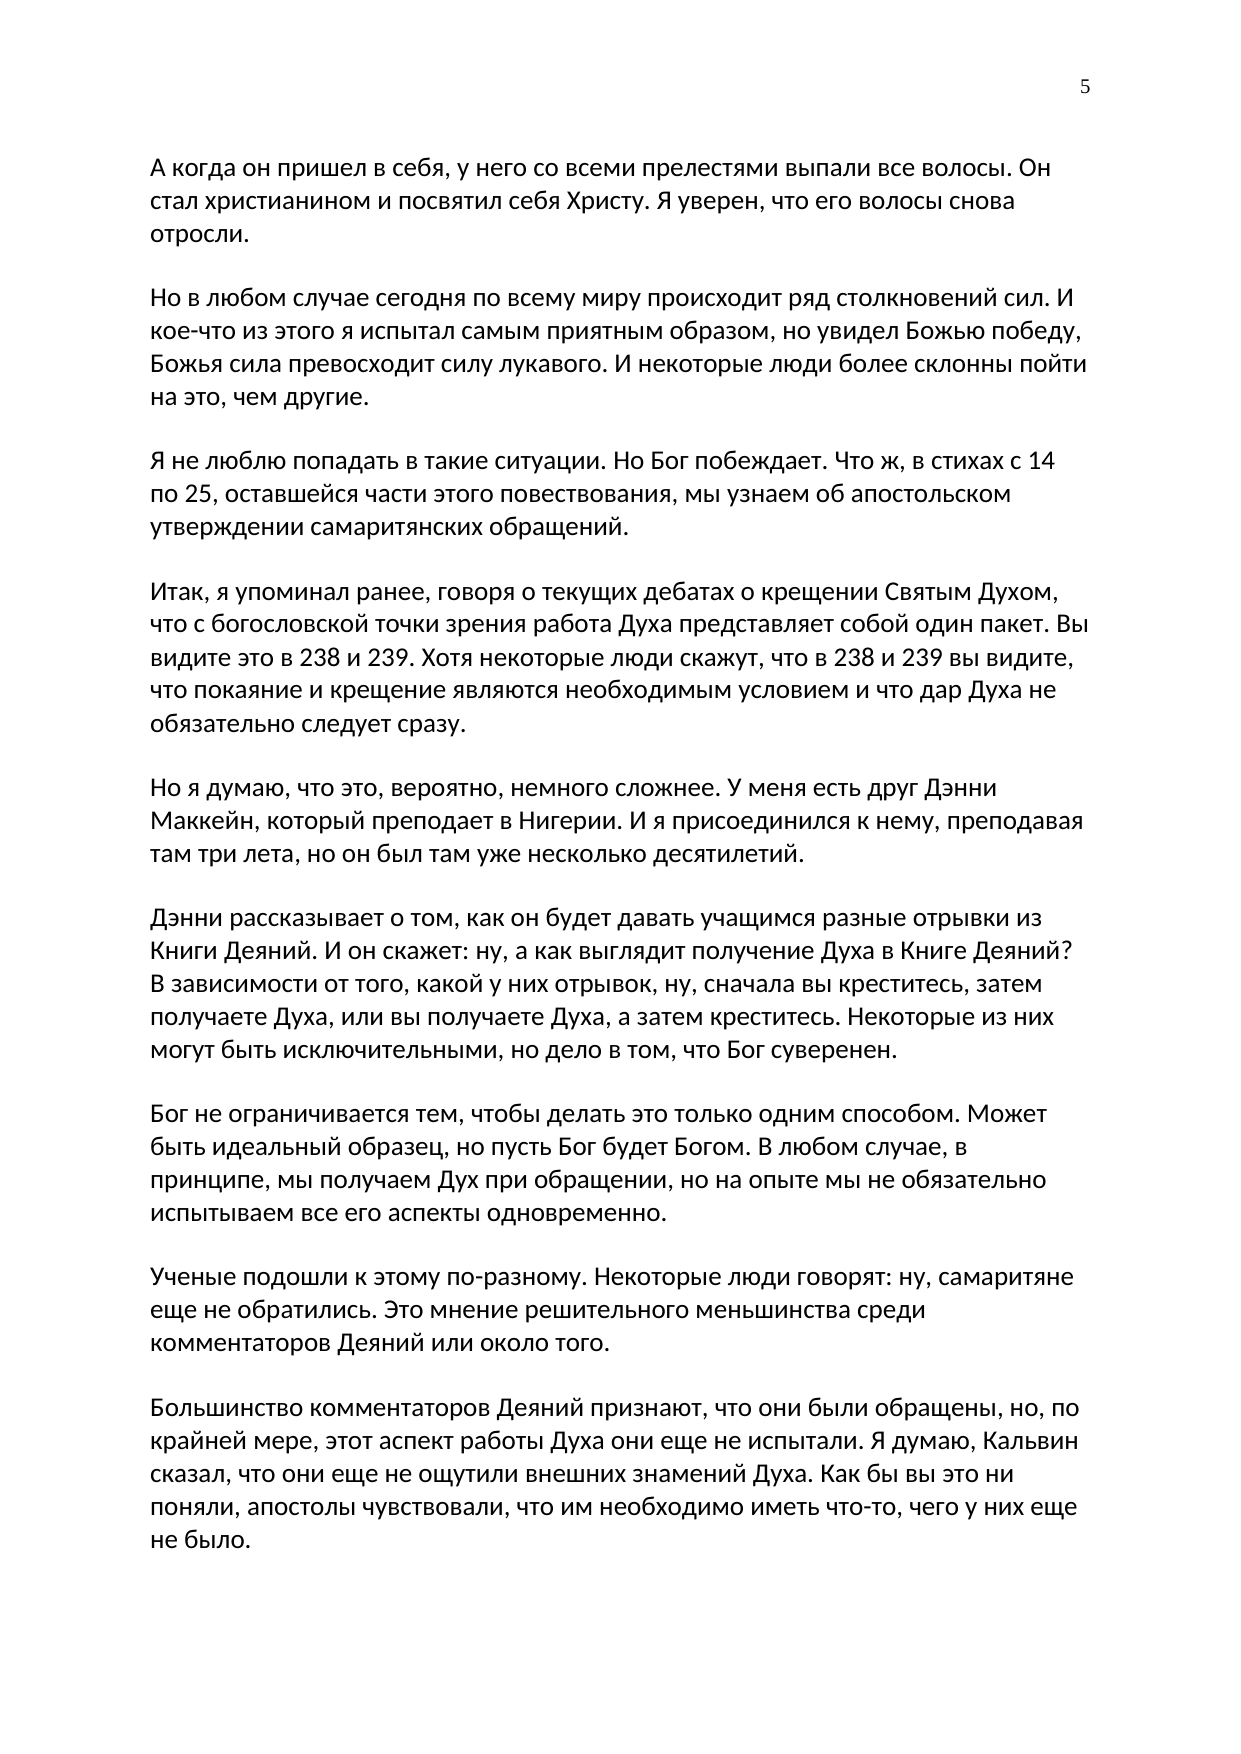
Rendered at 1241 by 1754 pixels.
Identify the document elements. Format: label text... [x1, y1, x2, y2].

text Ученые подошли к этому по-разному. Некоторые люди говорят: ну, самаритяне еще не обратились. Это мнение решительного меньшинства среди комментаторов Деяний или около того. [150, 1259, 1090, 1359]
text Большинство комментаторов Деяний признают, что они были обращены, но, по крайней мере, этот аспект работы Духа они еще не испытали. Я думаю, Кальвин сказал, что они еще не ощутили внешних знамений Духа. Как бы вы это ни поняли, апостолы чувствовали, что им необходимо иметь что-то, чего у них еще не было. [150, 1390, 1090, 1555]
text Но в любом случае сегодня по всему миру происходит ряд столкновений сил. И кое-что из этого я испытал самым приятным образом, но увидел Божью победу, Божья сила превосходит силу лукавого. И некоторые люди более склонны пойти на это, чем другие. [150, 280, 1090, 412]
text А когда он пришел в себя, у него со всеми прелестями выпали все волосы. Он стал христианином и посвятил себя Христу. Я уверен, что его волосы снова отросли. [150, 150, 1090, 249]
text Итак, я упоминал ранее, говоря о текущих дебатах о крещении Святым Духом, что с богословской точки зрения работа Духа представляет собой один пакет. Вы видите это в 238 и 239. Хотя некоторые люди скажут, что в 238 и 239 вы видите, что покаяние и крещение являются необходимым условием и что дар Духа не обязательно следует сразу. [150, 574, 1090, 739]
text Дэнни рассказывает о том, как он будет давать учащимся разные отрывки из Книги Деяний. И он скажет: ну, а как выглядит получение Духа в Книге Деяний? В зависимости от того, какой у них отрывок, ну, сначала вы креститесь, затем получаете Духа, или вы получаете Духа, а затем креститесь. Некоторые из них могут быть исключительными, но дело в том, что Бог суверенен. [150, 900, 1090, 1065]
text Бог не ограничивается тем, чтобы делать это только одним способом. Может быть идеальный образец, но пусть Бог будет Богом. В любом случае, в принципе, мы получаем Дух при обращении, но на опыте мы не обязательно испытываем все его аспекты одновременно. [150, 1096, 1090, 1228]
text Но я думаю, что это, вероятно, немного сложнее. У меня есть друг Дэнни Маккейн, который преподает в Нигерии. И я присоединился к нему, преподавая там три лета, но он был там уже несколько десятилетий. [150, 770, 1090, 869]
text Я не люблю попадать в такие ситуации. Но Бог побеждает. Что ж, в стихах с 14 по 25, оставшейся части этого повествования, мы узнаем об апостольском утверждении самаритянских обращений. [150, 443, 1090, 542]
